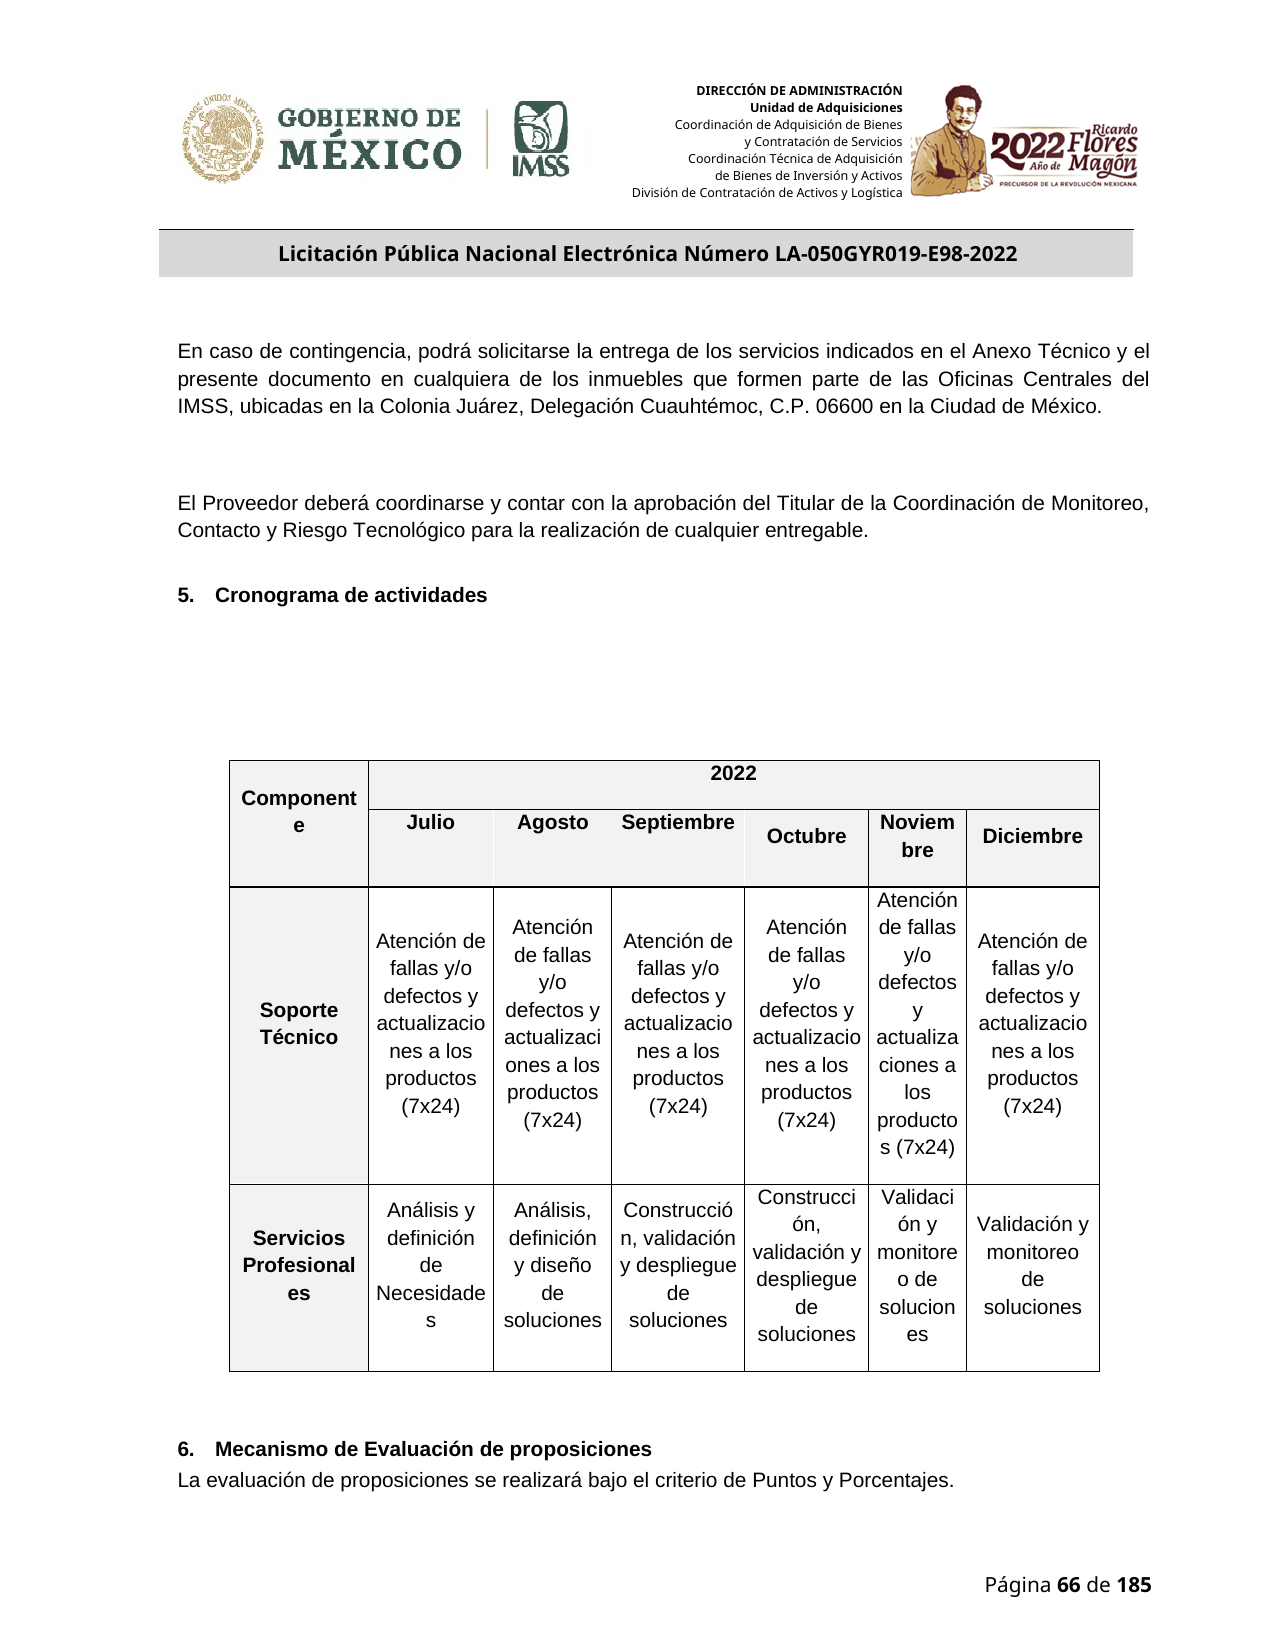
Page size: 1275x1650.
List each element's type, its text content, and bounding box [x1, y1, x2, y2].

table_cell Servicios Profesionales [230, 1185, 368, 1371]
text En caso de contingencia, podrá solicitarse la entrega de los servicios indicados en el Anexo Técnico y el presente documento en cualquiera de los inmuebles que formen parte de las Oficinas Centrales del IMSS, ubicadas en la Colonia Juárez, Delegación Cuauhtémoc, C.P. 06600 en la Ciudad de México. [177, 339, 1152, 418]
text El Proveedor deberá coordinarse y contar con la aprobación del Titular de la Coordinación de Monitoreo, Contacto y Riesgo Tecnológico para la realización de cualquier entregable. [177, 491, 1152, 542]
table_cell Análisis, definición y diseño de soluciones [494, 1185, 611, 1371]
table_cell Octubre [745, 810, 868, 886]
picture [910, 79, 1139, 204]
table_cell Validación y monitoreo de soluciones [869, 1185, 966, 1371]
table_cell Atención de fallas y/o defectos y actualizaciones a los productos (7x24) [494, 888, 611, 1183]
table_cell Construcción, validación y despliegue de soluciones [745, 1185, 868, 1371]
table_cell Julio [369, 810, 493, 886]
table_cell Septiembre [612, 810, 744, 886]
table_cell Noviembre [869, 810, 966, 886]
table_cell Diciembre [967, 810, 1099, 886]
table_cell Atención de fallas y/o defectos y actualizaciones a los productos (7x24) [369, 888, 493, 1183]
subtitle Cronograma de actividades [177, 583, 1146, 607]
table_cell Atención de fallas y/o defectos y actualizaciones a los productos (7x24) [967, 888, 1099, 1183]
table_header 2022 [369, 761, 1099, 809]
table_cell Atención de fallas y/o defectos y actualizaciones a los productos (7x24) [612, 888, 744, 1183]
table_cell Validación y monitoreo de soluciones [967, 1185, 1099, 1371]
table_cell Análisis y definición de Necesidades [369, 1185, 493, 1371]
table_cell Atención de fallas y/o defectos y actualizaciones a los productos (7x24) [745, 888, 868, 1183]
table_header Componente [230, 761, 368, 886]
text La evaluación de proposiciones se realizará bajo el criterio de Puntos y Porcentajes. [177, 1468, 1152, 1492]
table_cell Atención de fallas y/o defectos y actualizaciones a los productos (7x24) [869, 888, 966, 1183]
table_cell Agosto [494, 810, 612, 886]
table_cell Construcción, validación y despliegue de soluciones [612, 1185, 744, 1371]
table_cell Soporte Técnico [230, 888, 368, 1183]
picture [170, 88, 594, 194]
subtitle Mecanismo de Evaluación de proposiciones [177, 1437, 1146, 1461]
